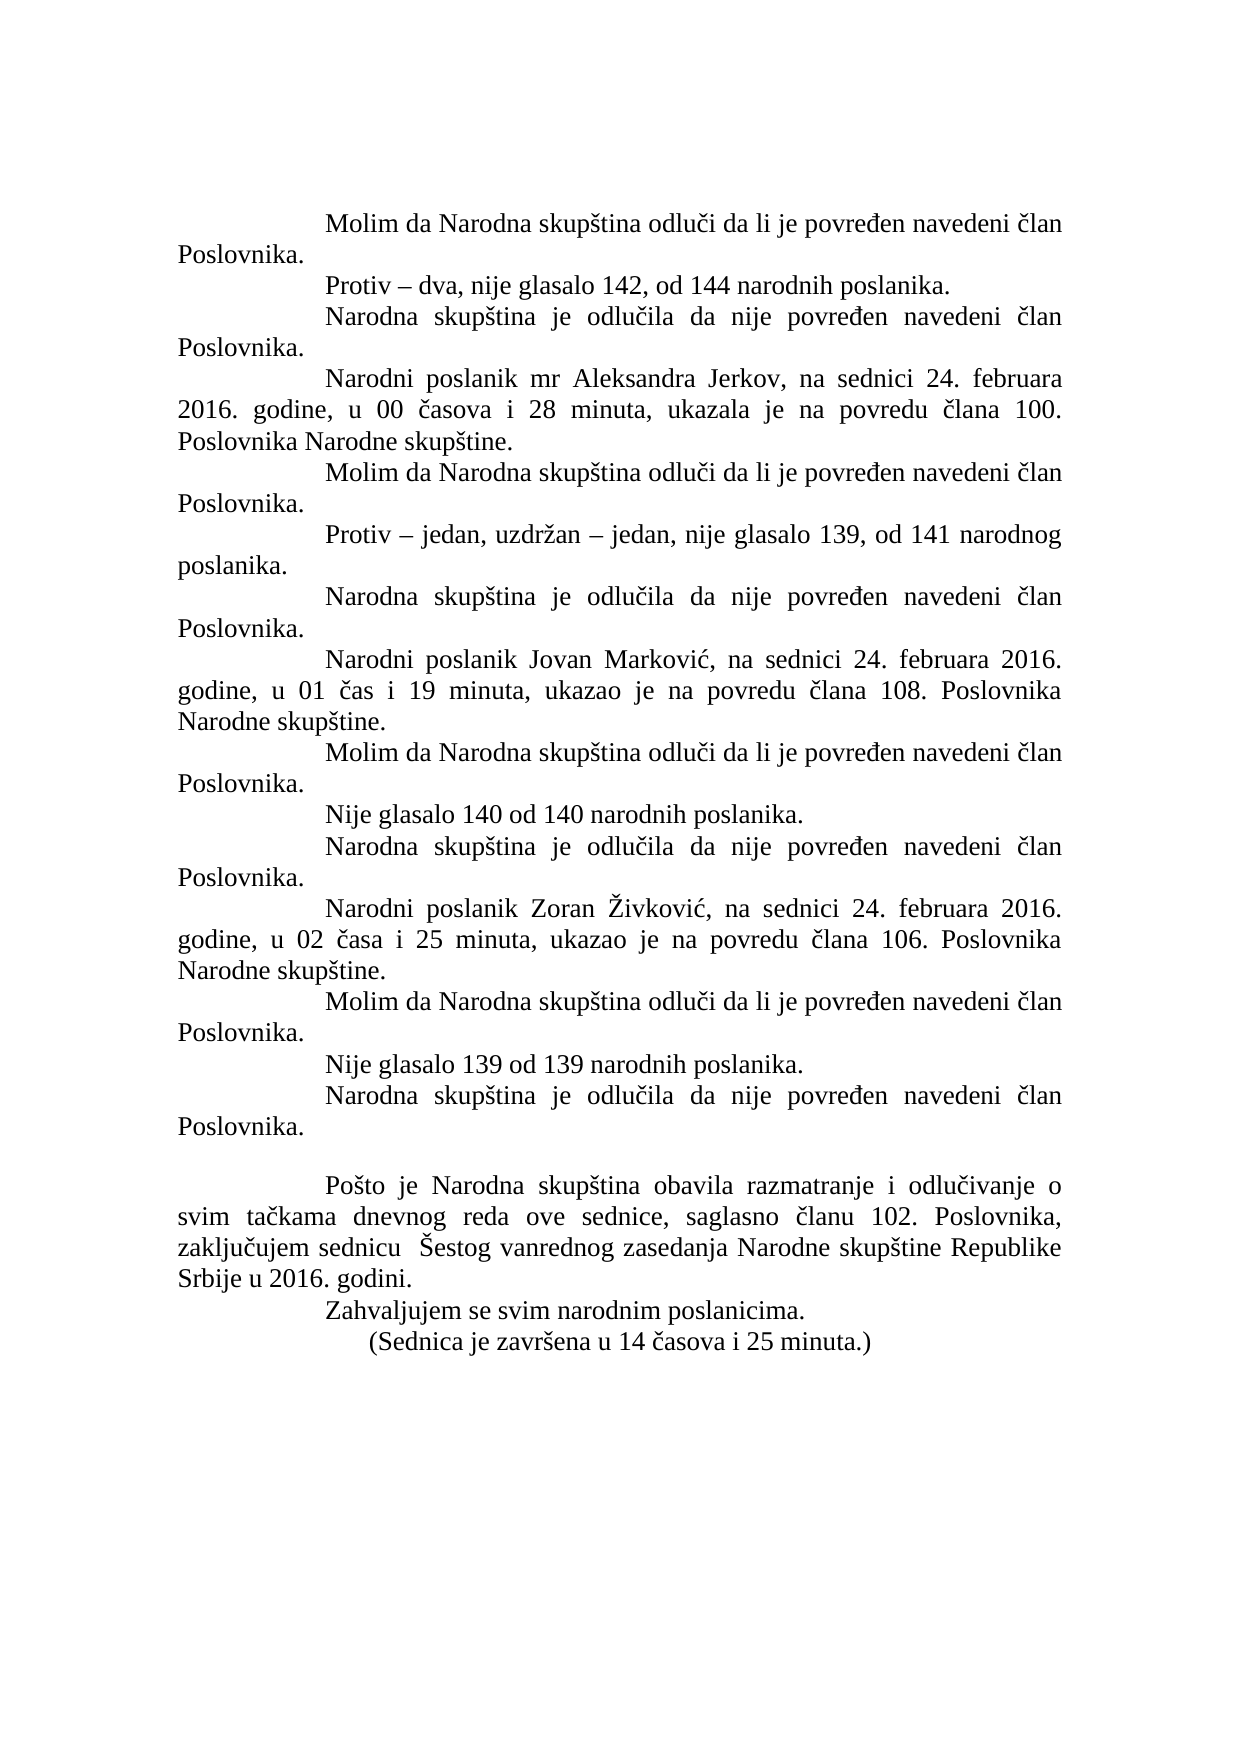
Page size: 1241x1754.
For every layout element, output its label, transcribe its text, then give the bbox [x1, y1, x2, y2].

text Molim da Narodna skupština odluči da li je povređen navedeni član Poslovnika. [177, 985, 1063, 1048]
text Nije glasalo 139 od 139 narodnih poslanika. [177, 1048, 1063, 1079]
text Molim da Narodna skupština odluči da li je povređen navedeni član Poslovnika. [177, 736, 1063, 798]
text Zahvaljujem se svim narodnim poslanicima. [177, 1294, 1063, 1325]
text Protiv – dva, nije glasalo 142, od 144 narodnih poslanika. [177, 269, 1063, 300]
text Pošto je Narodna skupština obavila razmatranje i odlučivanje o svim tačkama dnevnog reda ove sednice, saglasno članu 102. Poslovnika, zaključujem sednicu Šestog vanrednog zasedanja Narodne skupštine Republike Srbije u 2016. godini. [177, 1169, 1063, 1294]
text Nije glasalo 140 od 140 narodnih poslanika. [177, 798, 1063, 830]
text (Sednica je završena u 14 časova i 25 minuta.) [177, 1325, 1063, 1356]
text Narodna skupština je odlučila da nije povređen navedeni član Poslovnika. [177, 830, 1063, 892]
text Narodna skupština je odlučila da nije povređen navedeni član Poslovnika. [177, 1079, 1063, 1141]
text Narodna skupština je odlučila da nije povređen navedeni član Poslovnika. [177, 300, 1063, 362]
text Molim da Narodna skupština odluči da li je povređen navedeni član Poslovnika. [177, 207, 1063, 269]
text Molim da Narodna skupština odluči da li je povređen navedeni član Poslovnika. [177, 456, 1063, 518]
text Protiv – jedan, uzdržan – jedan, nije glasalo 139, od 141 narodnog poslanika. [177, 518, 1063, 581]
text Narodni poslanik Zoran Živković, na sednici 24. februara 2016. godine, u 02 časa i 25 minuta, ukazao je na povredu člana 106. Poslovnika Narodne skupštine. [177, 892, 1063, 985]
text Narodna skupština je odlučila da nije povređen navedeni član Poslovnika. [177, 581, 1063, 643]
text Narodni poslanik mr Aleksandra Jerkov, na sednici 24. februara 2016. godine, u 00 časova i 28 minuta, ukazala je na povredu člana 100. Poslovnika Narodne skupštine. [177, 362, 1063, 456]
text Narodni poslanik Jovan Marković, na sednici 24. februara 2016. godine, u 01 čas i 19 minuta, ukazao je na povredu člana 108. Poslovnika Narodne skupštine. [177, 643, 1063, 736]
